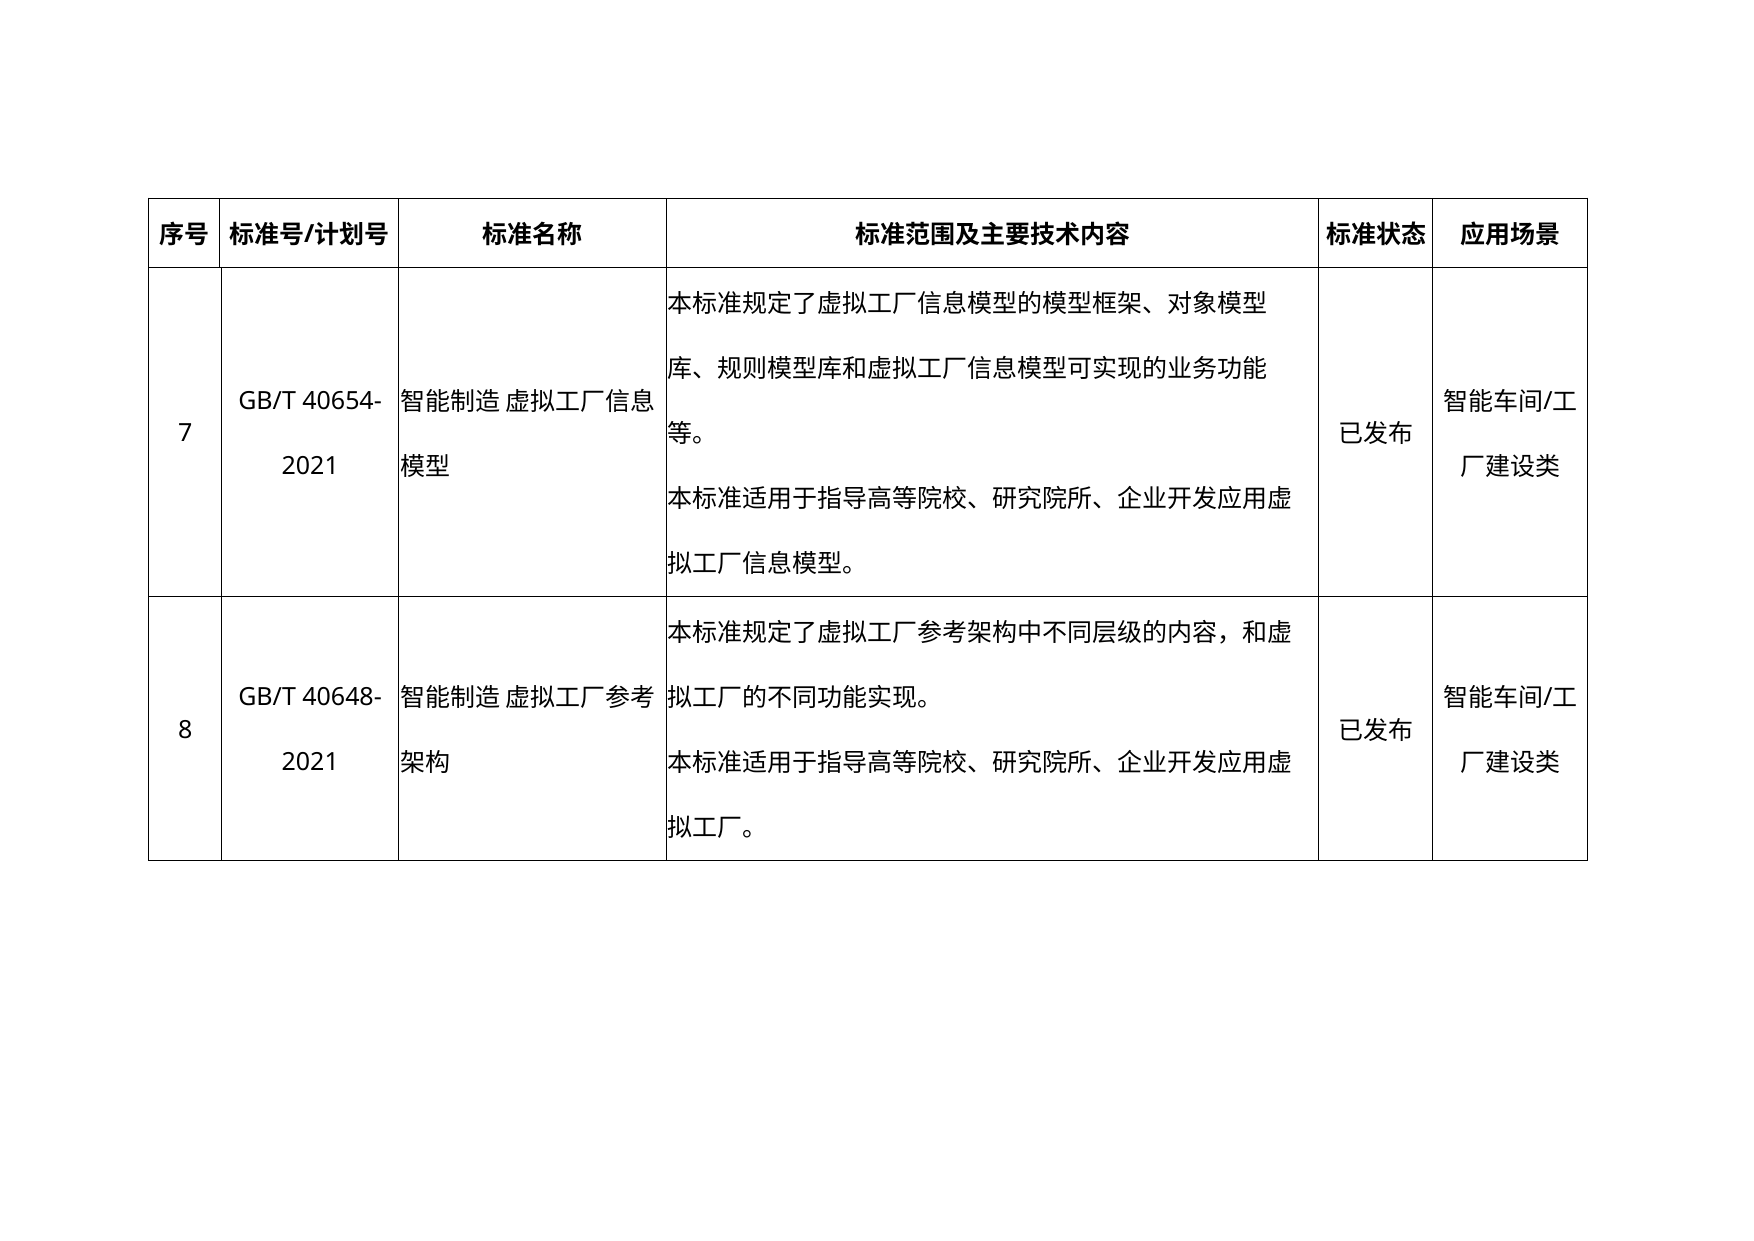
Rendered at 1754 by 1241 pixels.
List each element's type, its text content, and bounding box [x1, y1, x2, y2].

table_cell 本标准规定了虚拟工厂参考架构中不同层级的内容，和虚拟工厂的不同功能实现。 本标准适用于指导高等院校、研究院所、企业开发应用虚拟工厂。 [667, 597, 1318, 860]
table_header 应用场景 [1433, 199, 1587, 267]
table_header 序号 [149, 199, 219, 267]
table_cell GB/T 40654-2021 [222, 268, 398, 596]
table_cell 8 [149, 597, 221, 860]
table_cell 已发布 [1319, 597, 1432, 860]
table_cell 智能制造 虚拟工厂参考架构 [399, 597, 666, 860]
table_cell 智能制造 虚拟工厂信息模型 [399, 268, 666, 596]
table_cell 智能车间/工厂建设类 [1433, 597, 1587, 860]
table_cell GB/T 40648-2021 [222, 597, 398, 860]
table_cell 智能车间/工厂建设类 [1433, 268, 1587, 596]
table_header 标准范围及主要技术内容 [667, 199, 1318, 267]
table_header 标准状态 [1319, 199, 1432, 267]
table_header 标准名称 [399, 199, 666, 267]
table_cell 已发布 [1319, 268, 1432, 596]
table_cell 7 [149, 268, 221, 596]
table_header 标准号/计划号 [220, 199, 398, 267]
table_cell 本标准规定了虚拟工厂信息模型的模型框架、对象模型库、规则模型库和虚拟工厂信息模型可实现的业务功能等。 本标准适用于指导高等院校、研究院所、企业开发应用虚拟工厂信息模型。 [667, 268, 1318, 596]
